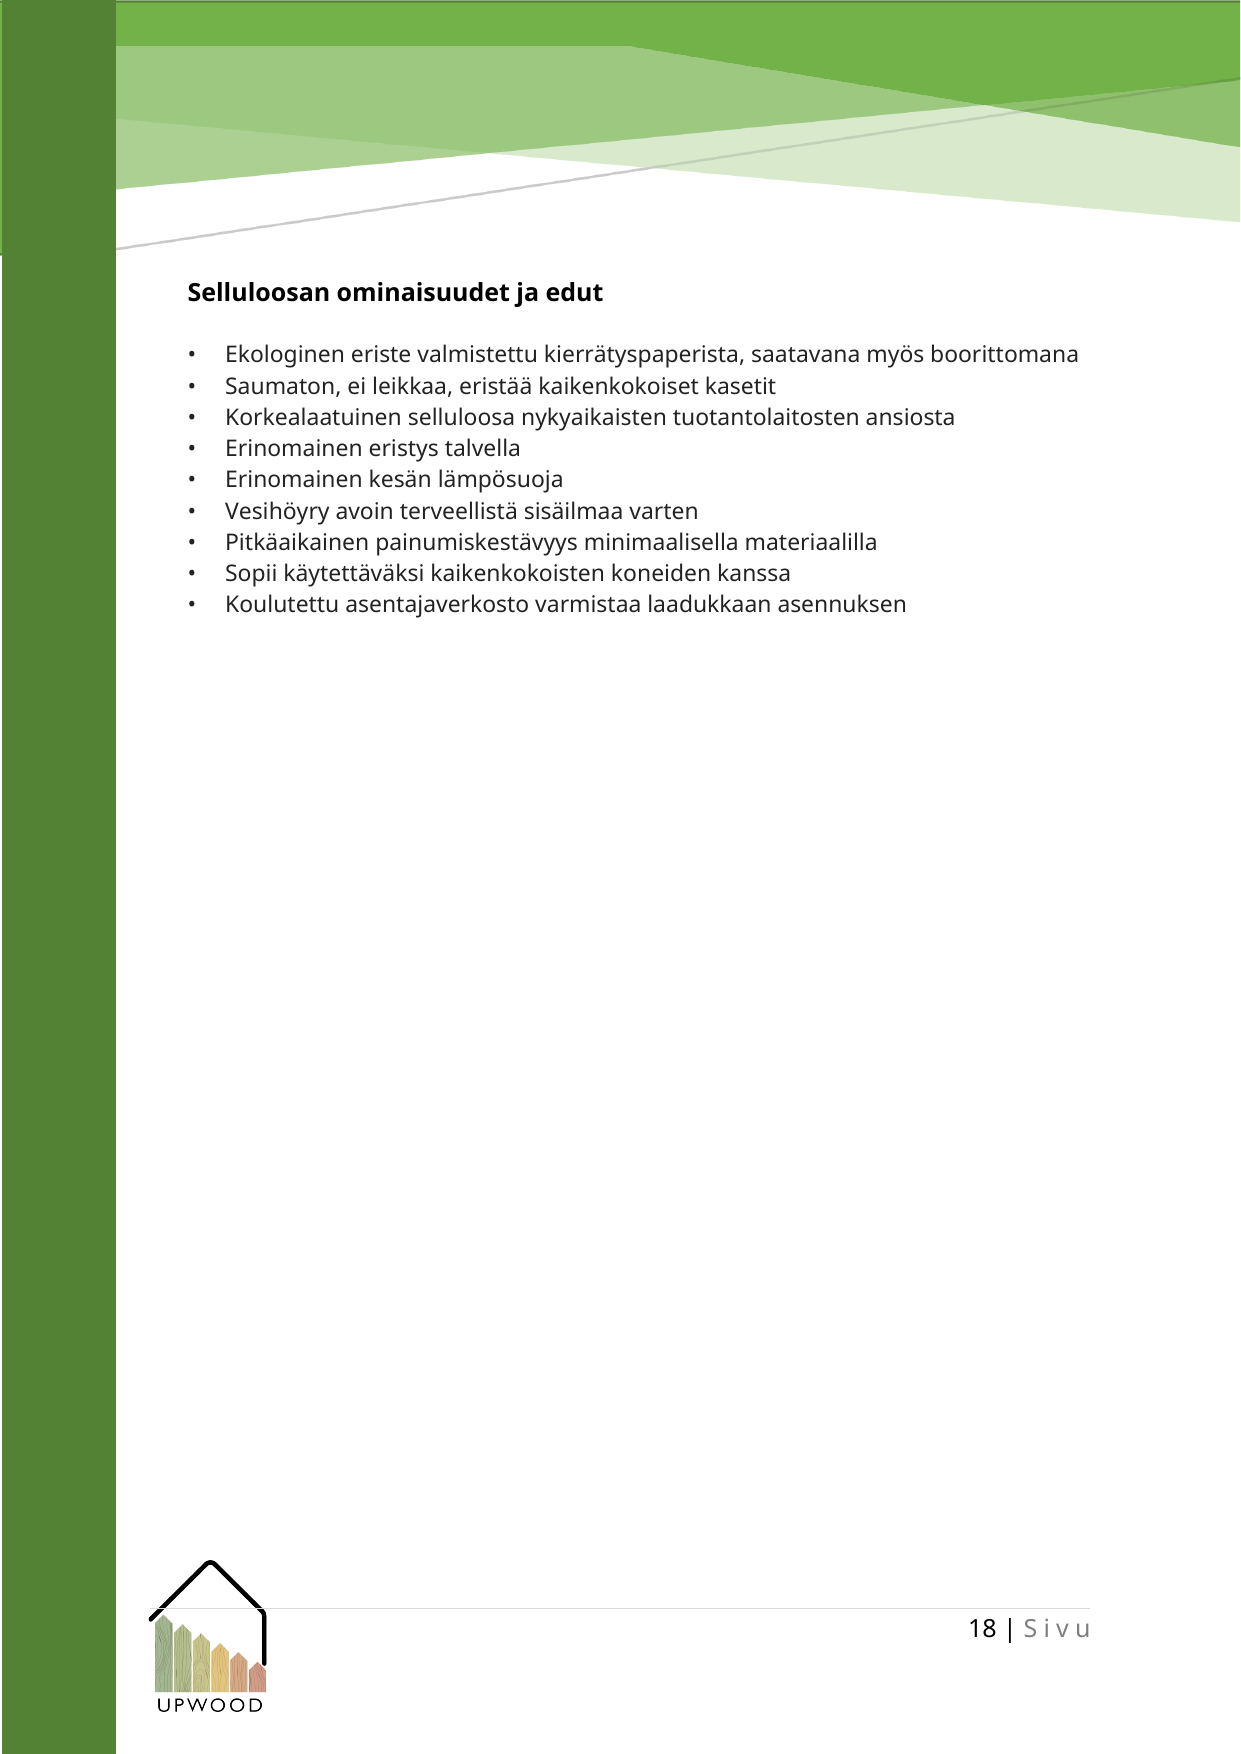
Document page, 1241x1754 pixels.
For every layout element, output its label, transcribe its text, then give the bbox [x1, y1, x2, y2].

list Erinomainen kesän lämpösuoja [187, 463, 1090, 494]
picture [116, 46, 1241, 283]
list Saumaton, ei leikkaa, eristää kaikenkokoiset kasetit [187, 369, 1090, 401]
list Korkealaatuinen selluloosa nykyaikaisten tuotantolaitosten ansiosta [187, 401, 1090, 432]
list Koulutettu asentajaverkosto varmistaa laadukkaan asennuksen [187, 588, 1090, 619]
text Selluloosan ominaisuudet ja edut [150, 275, 1090, 309]
list Vesihöyry avoin terveellistä sisäilmaa varten [187, 494, 1090, 526]
list Ekologinen eriste valmistettu kierrätyspaperista, saatavana myös boorittomana [187, 338, 1090, 369]
list Erinomainen eristys talvella [187, 432, 1090, 463]
list Sopii käytettäväksi kaikenkokoisten koneiden kanssa [187, 557, 1090, 588]
picture [148, 1560, 267, 1712]
list Pitkäaikainen painumiskestävyys minimaalisella materiaalilla [187, 526, 1090, 557]
